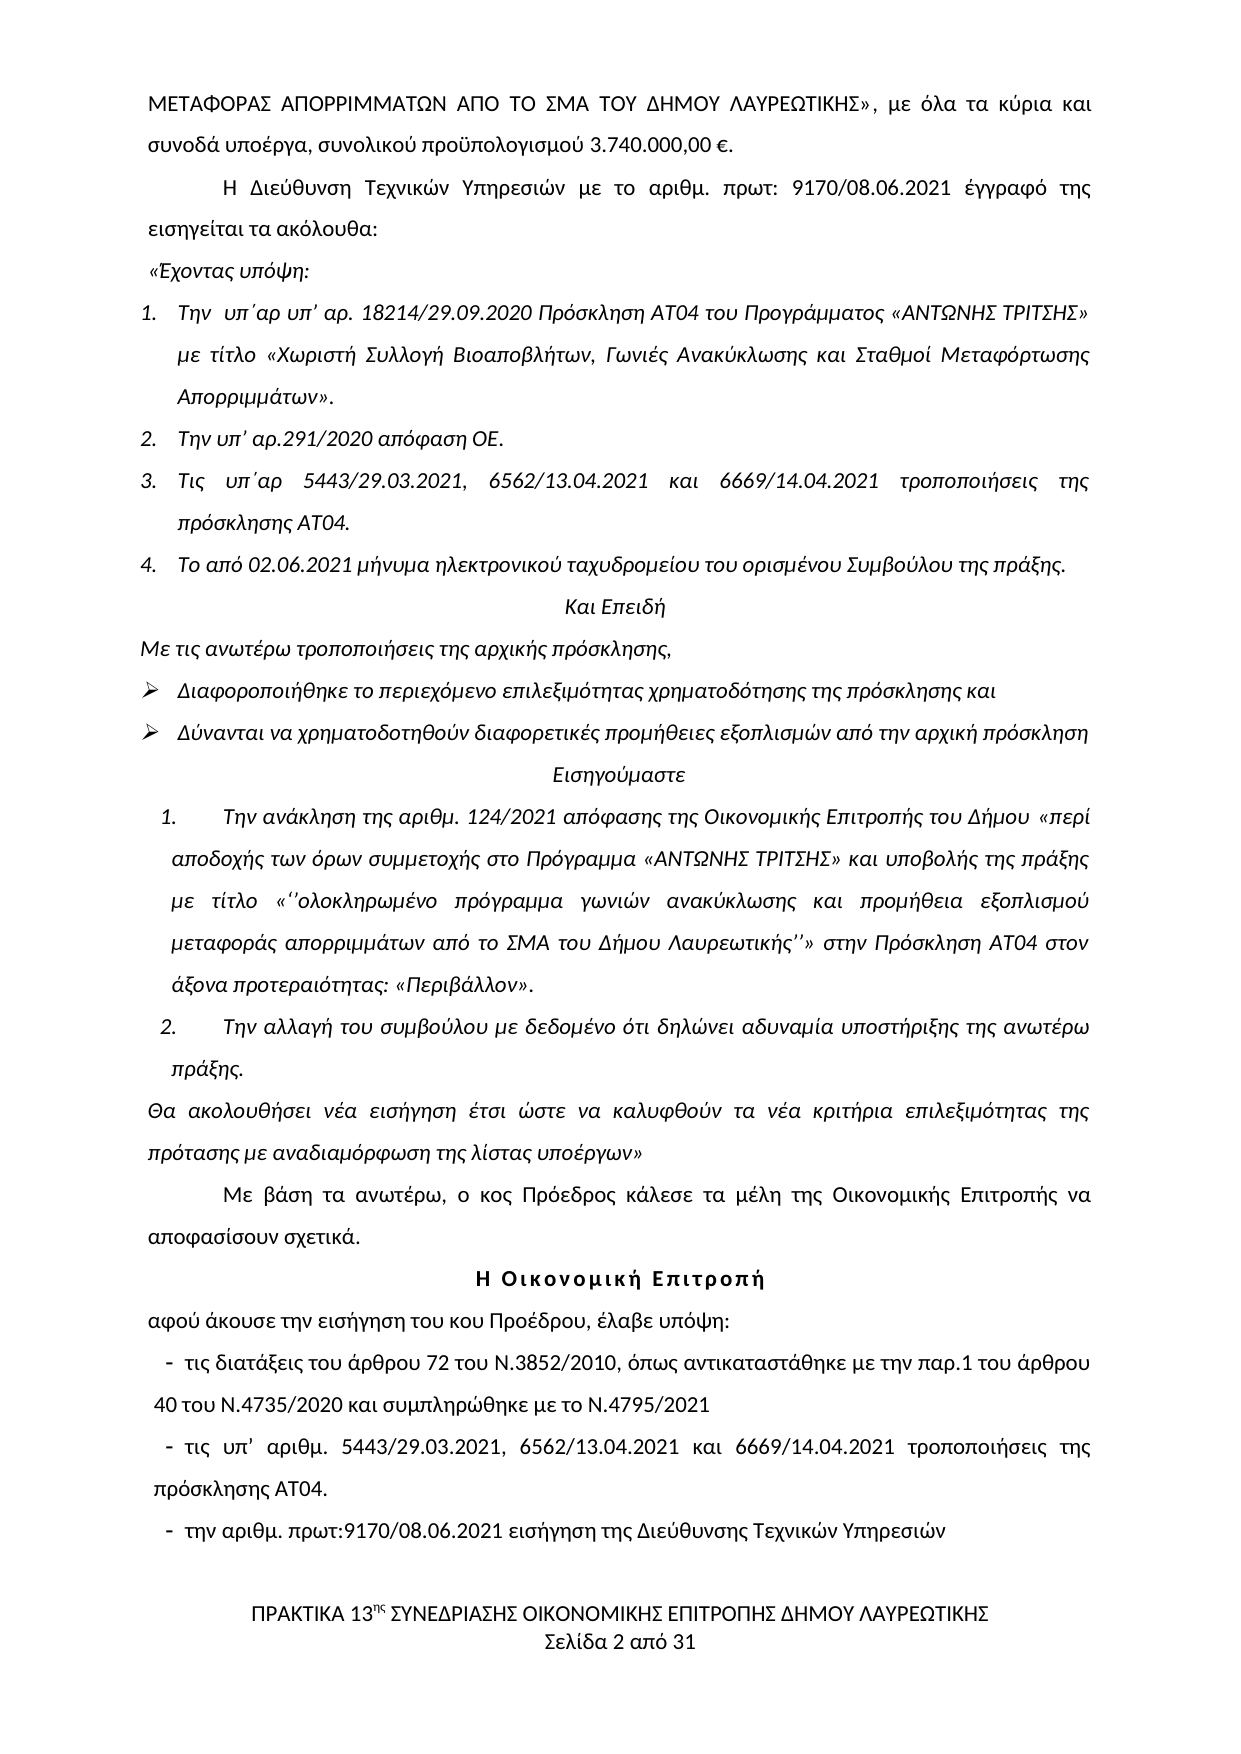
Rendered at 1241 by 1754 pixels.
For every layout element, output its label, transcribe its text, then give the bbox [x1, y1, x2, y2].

list την αριθμ. πρωτ:9170/08.06.2021 εισήγηση της Διεύθυνσης Τεχνικών Υπηρεσιών [154, 1516, 1092, 1544]
text Η Οικονομική Επιτροπή [148, 1264, 1092, 1292]
text Η Διεύθυνση Τεχνικών Υπηρεσιών με το αριθμ. πρωτ: 9170/08.06.2021 έγγραφό της εισηγείται τα ακόλουθα: [148, 173, 1092, 243]
list Την υπ΄αρ υπ’ αρ. 18214/29.09.2020 Πρόσκληση ΑΤ04 του Προγράμματος «ΑΝΤΩΝΗΣ ΤΡΙΤΣΗΣ» με τίτλο «Χωριστή Συλλογή Βιοαποβλήτων, Γωνιές Ανακύκλωσης και Σταθμοί Μεταφόρτωσης Απορριμμάτων». [140, 298, 1092, 411]
text Εισηγούμαστε [148, 760, 1092, 788]
list Διαφοροποιήθηκε το περιεχόμενο επιλεξιμότητας χρηματοδότησης της πρόσκλησης και [140, 676, 1092, 704]
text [148, 89, 1092, 159]
list Την αλλαγή του συμβούλου με δεδομένο ότι δηλώνει αδυναμία υποστήριξης της ανωτέρω πράξης. [159, 1012, 1092, 1082]
list τις υπ’ αριθμ. 5443/29.03.2021, 6562/13.04.2021 και 6669/14.04.2021 τροποποιήσεις της πρόσκλησης ΑΤ04. [154, 1432, 1092, 1502]
list Την υπ’ αρ.291/2020 απόφαση ΟΕ. [140, 424, 1092, 452]
text Με τις ανωτέρω τροποποιήσεις της αρχικής πρόσκλησης, [140, 634, 1092, 662]
text αφού άκουσε την εισήγηση του κου Προέδρου, έλαβε υπόψη: [148, 1306, 1092, 1334]
text «Έχοντας υπόψη: [148, 257, 1092, 284]
list Το από 02.06.2021 μήνυμα ηλεκτρονικού ταχυδρομείου του ορισμένου Συμβούλου της πράξης. [140, 550, 1092, 578]
text Και Επειδή [140, 592, 1092, 620]
text Με βάση τα ανωτέρω, ο κος Πρόεδρος κάλεσε τα μέλη της Οικονομικής Επιτροπής να αποφασίσουν σχετικά. [148, 1180, 1092, 1250]
list Δύνανται να χρηματοδοτηθούν διαφορετικές προμήθειες εξοπλισμών από την αρχική πρόσκληση [140, 718, 1092, 746]
list Τις υπ΄αρ 5443/29.03.2021, 6562/13.04.2021 και 6669/14.04.2021 τροποποιήσεις της πρόσκλησης ΑΤ04. [140, 466, 1092, 536]
list Την ανάκληση της αριθμ. 124/2021 απόφασης της Οικονομικής Επιτροπής του Δήμου «περί αποδοχής των όρων συμμετοχής στο Πρόγραμμα «ΑΝΤΩΝΗΣ ΤΡΙΤΣΗΣ» και υποβολής της πράξης με τίτλο «‘’ολοκληρωμένο πρόγραμμα γωνιών ανακύκλωσης και προμήθεια εξοπλισμού μεταφοράς απορριμμάτων από το ΣΜΑ του Δήμου Λαυρεωτικής’’» στην Πρόσκληση ΑΤ04 στον άξονα προτεραιότητας: «Περιβάλλον». [159, 802, 1092, 998]
text Θα ακολουθήσει νέα εισήγηση έτσι ώστε να καλυφθούν τα νέα κριτήρια επιλεξιμότητας της πρότασης με αναδιαμόρφωση της λίστας υποέργων» [148, 1096, 1092, 1166]
list τις διατάξεις του άρθρου 72 του Ν.3852/2010, όπως αντικαταστάθηκε με την παρ.1 του άρθρου 40 του Ν.4735/2020 και συμπληρώθηκε με το Ν.4795/2021 [154, 1348, 1092, 1418]
